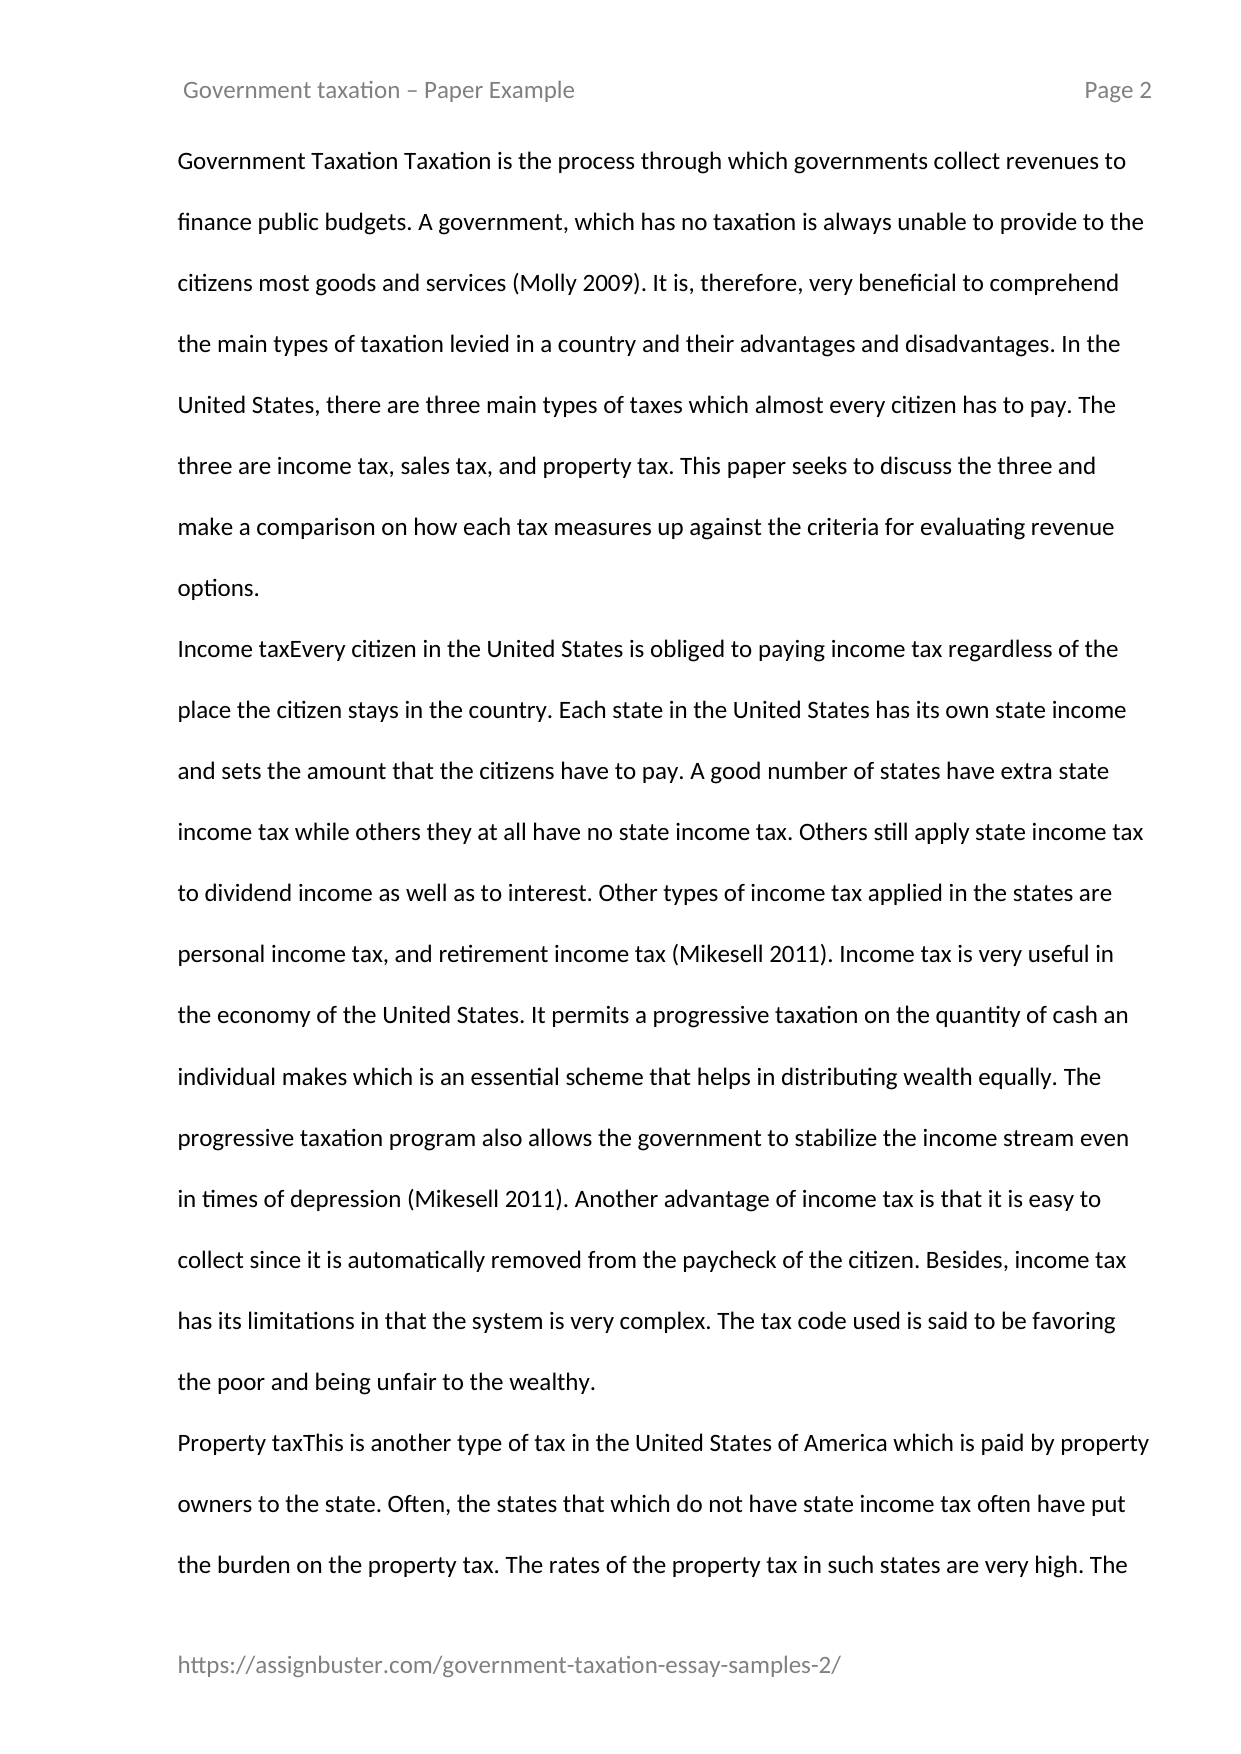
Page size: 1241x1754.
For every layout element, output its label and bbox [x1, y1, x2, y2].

text [177, 145, 1152, 1579]
